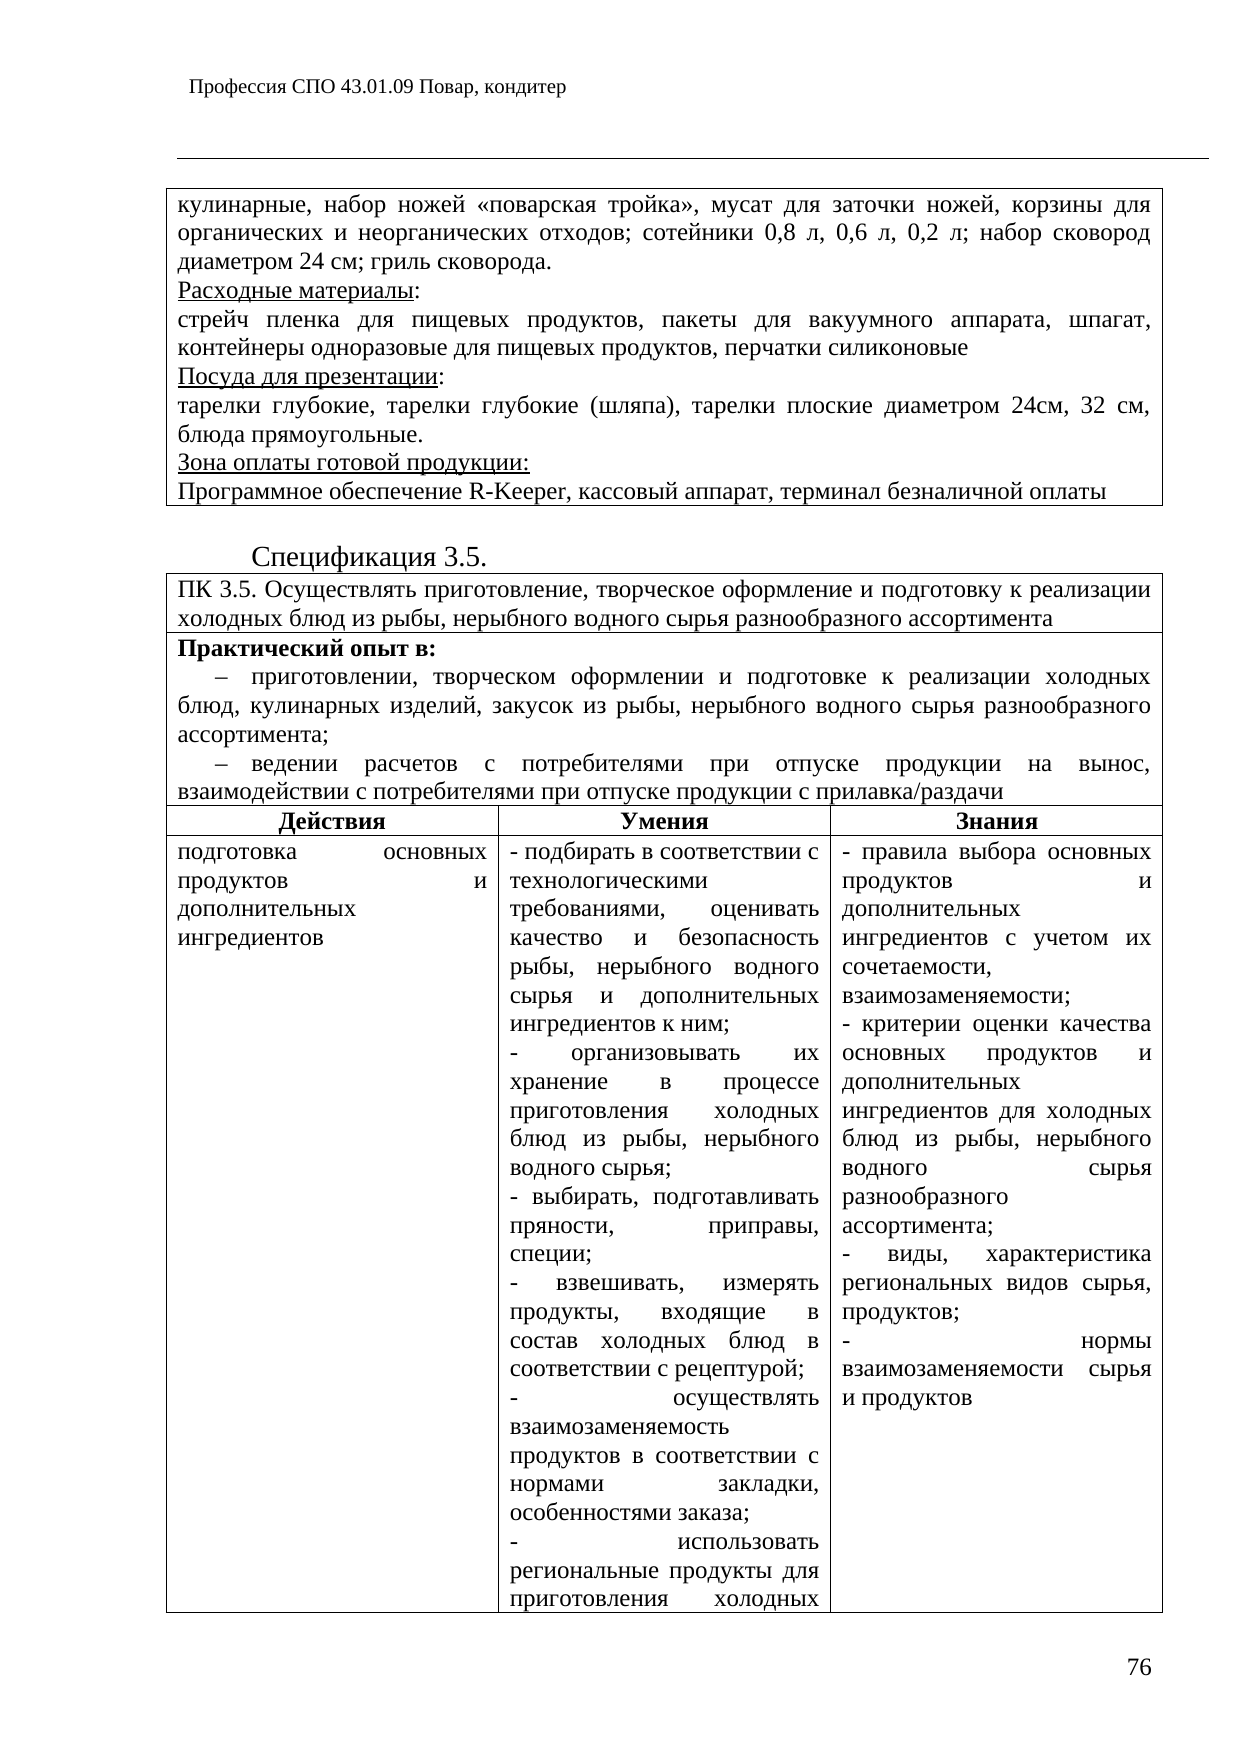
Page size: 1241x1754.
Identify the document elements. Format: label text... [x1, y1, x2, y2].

table_cell Умения [499, 806, 830, 835]
text Спецификация 3.5. [177, 539, 1152, 573]
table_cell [831, 836, 1162, 1612]
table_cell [167, 836, 498, 1612]
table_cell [167, 189, 1162, 505]
table_cell Практический опыт в: приготовлении, творческом оформлении и подготовке к реализации холодных блюд, кулинарных изделий, закусок из рыбы, нерыбного водного сырья разнообразного ассортимента; ведении расчетов с потребителями при отпуске продукции на вынос, взаимодействии с потребителями при отпуске продукции с прилавка/раздачи [167, 633, 1162, 805]
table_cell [499, 836, 830, 1612]
table_cell Знания [831, 806, 1162, 835]
table_header ПК 3.5. Осуществлять приготовление, творческое оформление и подготовку к реализации холодных блюд из рыбы, нерыбного водного сырья разнообразного ассортимента [167, 574, 1162, 632]
table_cell Действия [167, 806, 498, 835]
